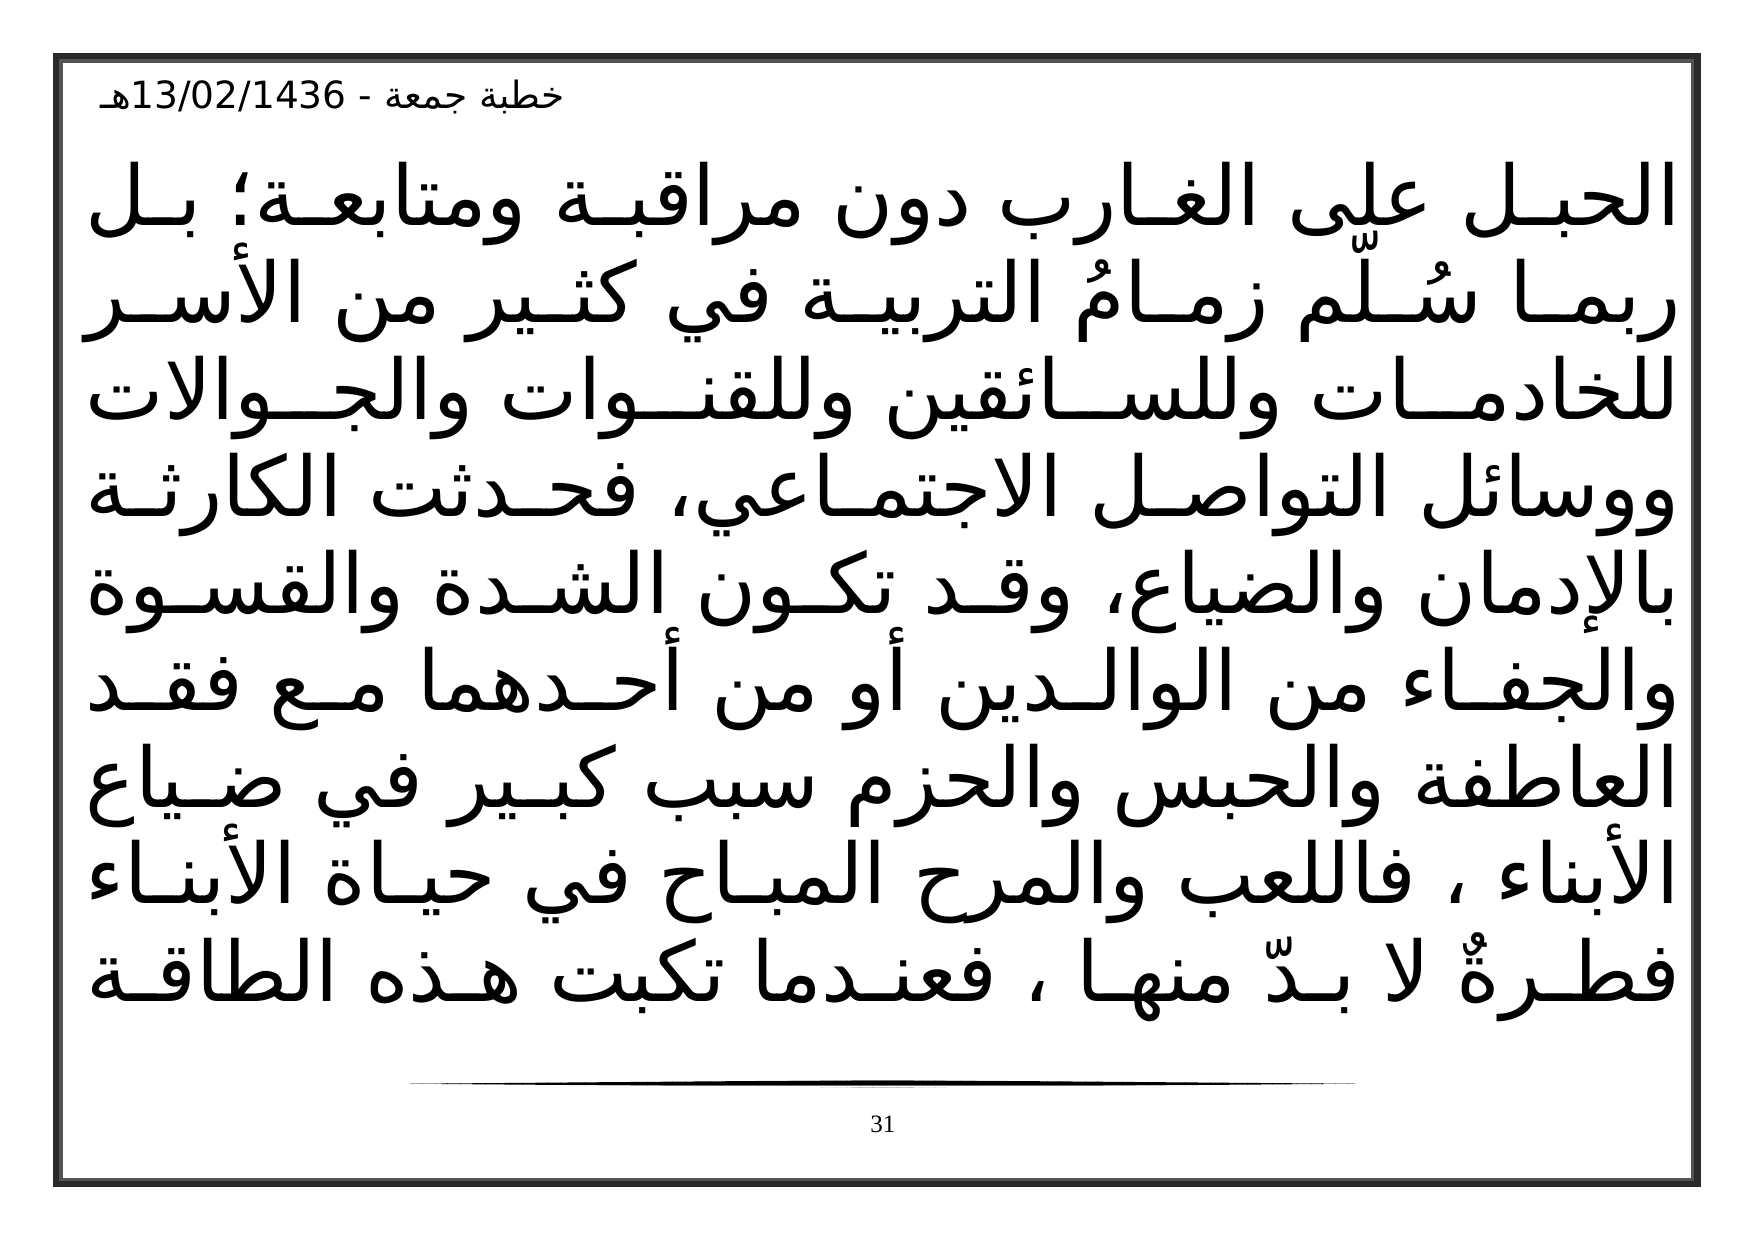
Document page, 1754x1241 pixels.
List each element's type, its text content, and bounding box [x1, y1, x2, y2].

picture [410, 1080, 1355, 1088]
